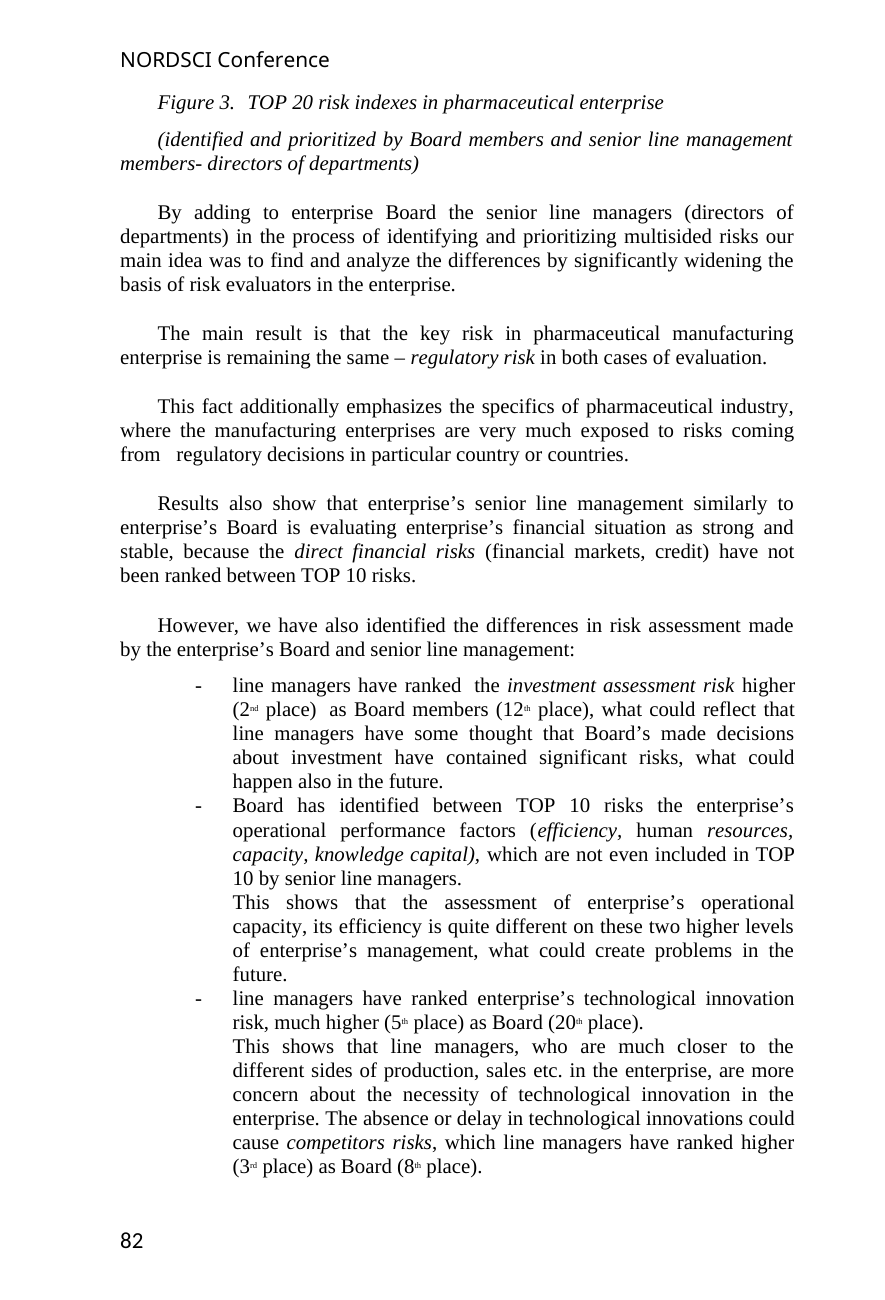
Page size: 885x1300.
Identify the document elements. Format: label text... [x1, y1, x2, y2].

text Figure 3. TOP 20 risk indexes in pharmaceutical enterprise [120, 90, 795, 114]
text This fact additionally emphasizes the specifics of pharmaceutical industry, where the manufacturing enterprises are very much exposed to risks coming from regulatory decisions in particular country or countries. [120, 394, 795, 466]
text By adding to enterprise Board the senior line managers (directors of departments) in the process of identifying and prioritizing multisided risks our main idea was to find and analyze the differences by significantly widening the basis of risk evaluators in the enterprise. [120, 200, 795, 296]
text Results also show that enterprise’s senior line management similarly to enterprise’s Board is evaluating enterprise’s financial situation as strong and stable, because the direct financial risks (financial markets, credit) have not been ranked between TOP 10 risks. [120, 491, 795, 587]
text (identified and prioritized by Board members and senior line management members- directors of departments) [120, 127, 795, 175]
text The main result is that the key risk in pharmaceutical manufacturing enterprise is remaining the same – regulatory risk in both cases of evaluation. [120, 321, 795, 369]
text However, we have also identified the differences in risk assessment made by the enterprise’s Board and senior line management: [120, 612, 795, 661]
list This shows that line managers, who are much closer to the different sides of production, sales etc. in the enterprise, are more concern about the necessity of technological innovation in the enterprise. The absence or delay in technological innovations could cause competitors risks, which line managers have ranked higher (3rd place) as Board (8th place). [232, 1034, 795, 1178]
list Board has identified between TOP 10 risks the enterprise’s operational performance factors (efficiency, human resources, capacity, knowledge capital), which are not even included in TOP 10 by senior line managers. [195, 793, 795, 890]
list This shows that the assessment of enterprise’s operational capacity, its efficiency is quite different on these two higher levels of enterprise’s management, what could create problems in the future. [232, 890, 795, 986]
list line managers have ranked the investment assessment risk higher (2nd place) as Board members (12th place), what could reflect that line managers have some thought that Board’s made decisions about investment have contained significant risks, what could happen also in the future. [195, 673, 795, 793]
list line managers have ranked enterprise’s technological innovation risk, much higher (5th place) as Board (20th place). [195, 986, 795, 1034]
